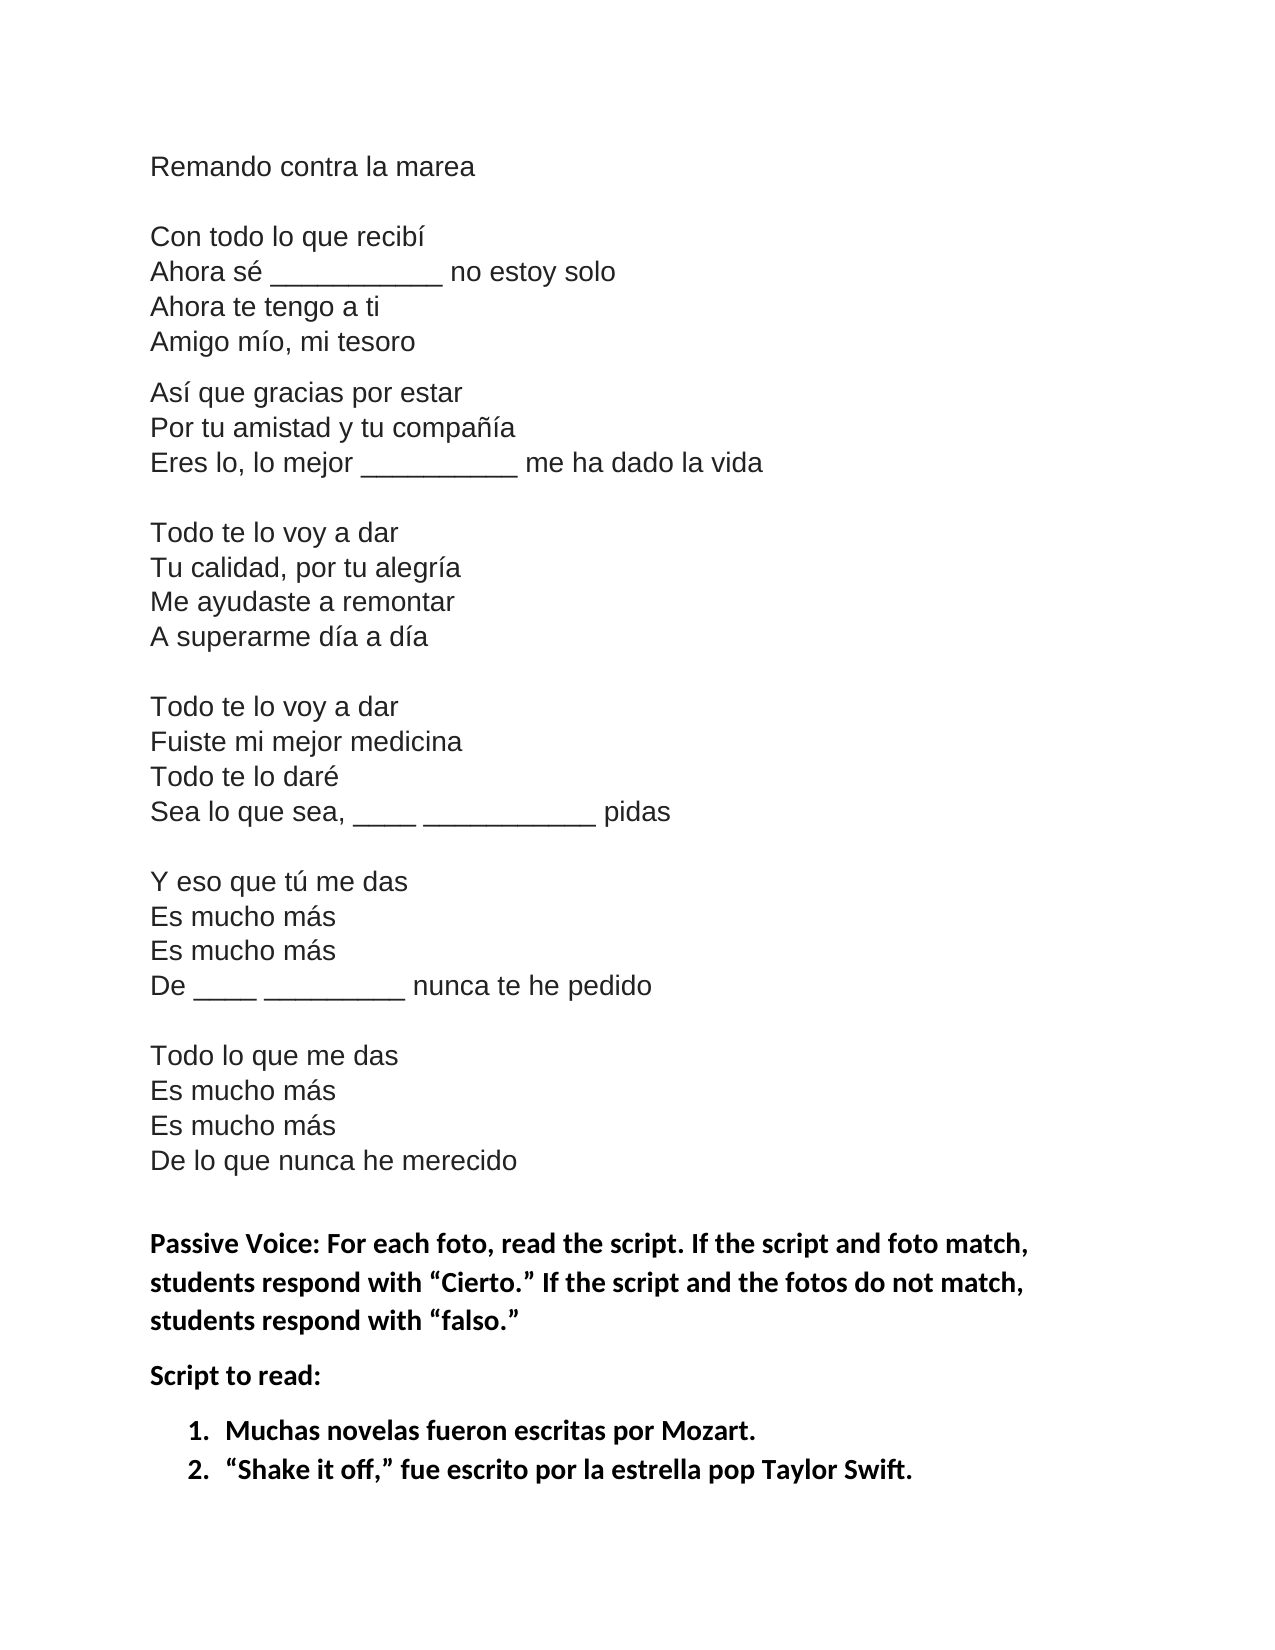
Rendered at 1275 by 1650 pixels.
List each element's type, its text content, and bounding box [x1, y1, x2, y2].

text Passive Voice: For each foto, read the script. If the script and foto match, students respond with “Cierto.” If the script and the fotos do not match, students respond with “falso.” [150, 1225, 1125, 1338]
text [150, 150, 1125, 357]
list Muchas novelas fueron escritas por Mozart. [187, 1412, 1125, 1448]
text Así que gracias por estar Por tu amistad y tu compañía Eres lo, lo mejor __________ me ha dado la vida Todo te lo voy a dar Tu calidad, por tu alegría Me ayudaste a remontar A superarme día a día Todo te lo voy a dar Fuiste mi mejor medicina Todo te lo daré Sea lo que sea, ____ ___________ pidas Y eso que tú me das Es mucho más Es mucho más De ____ _________ nunca te he pedido Todo lo que me das Es mucho más Es mucho más De lo que nunca he merecido [150, 376, 1125, 1206]
list “Shake it off,” fue escrito por la estrella pop Taylor Swift. [187, 1451, 1125, 1486]
text Script to read: [150, 1357, 1125, 1393]
